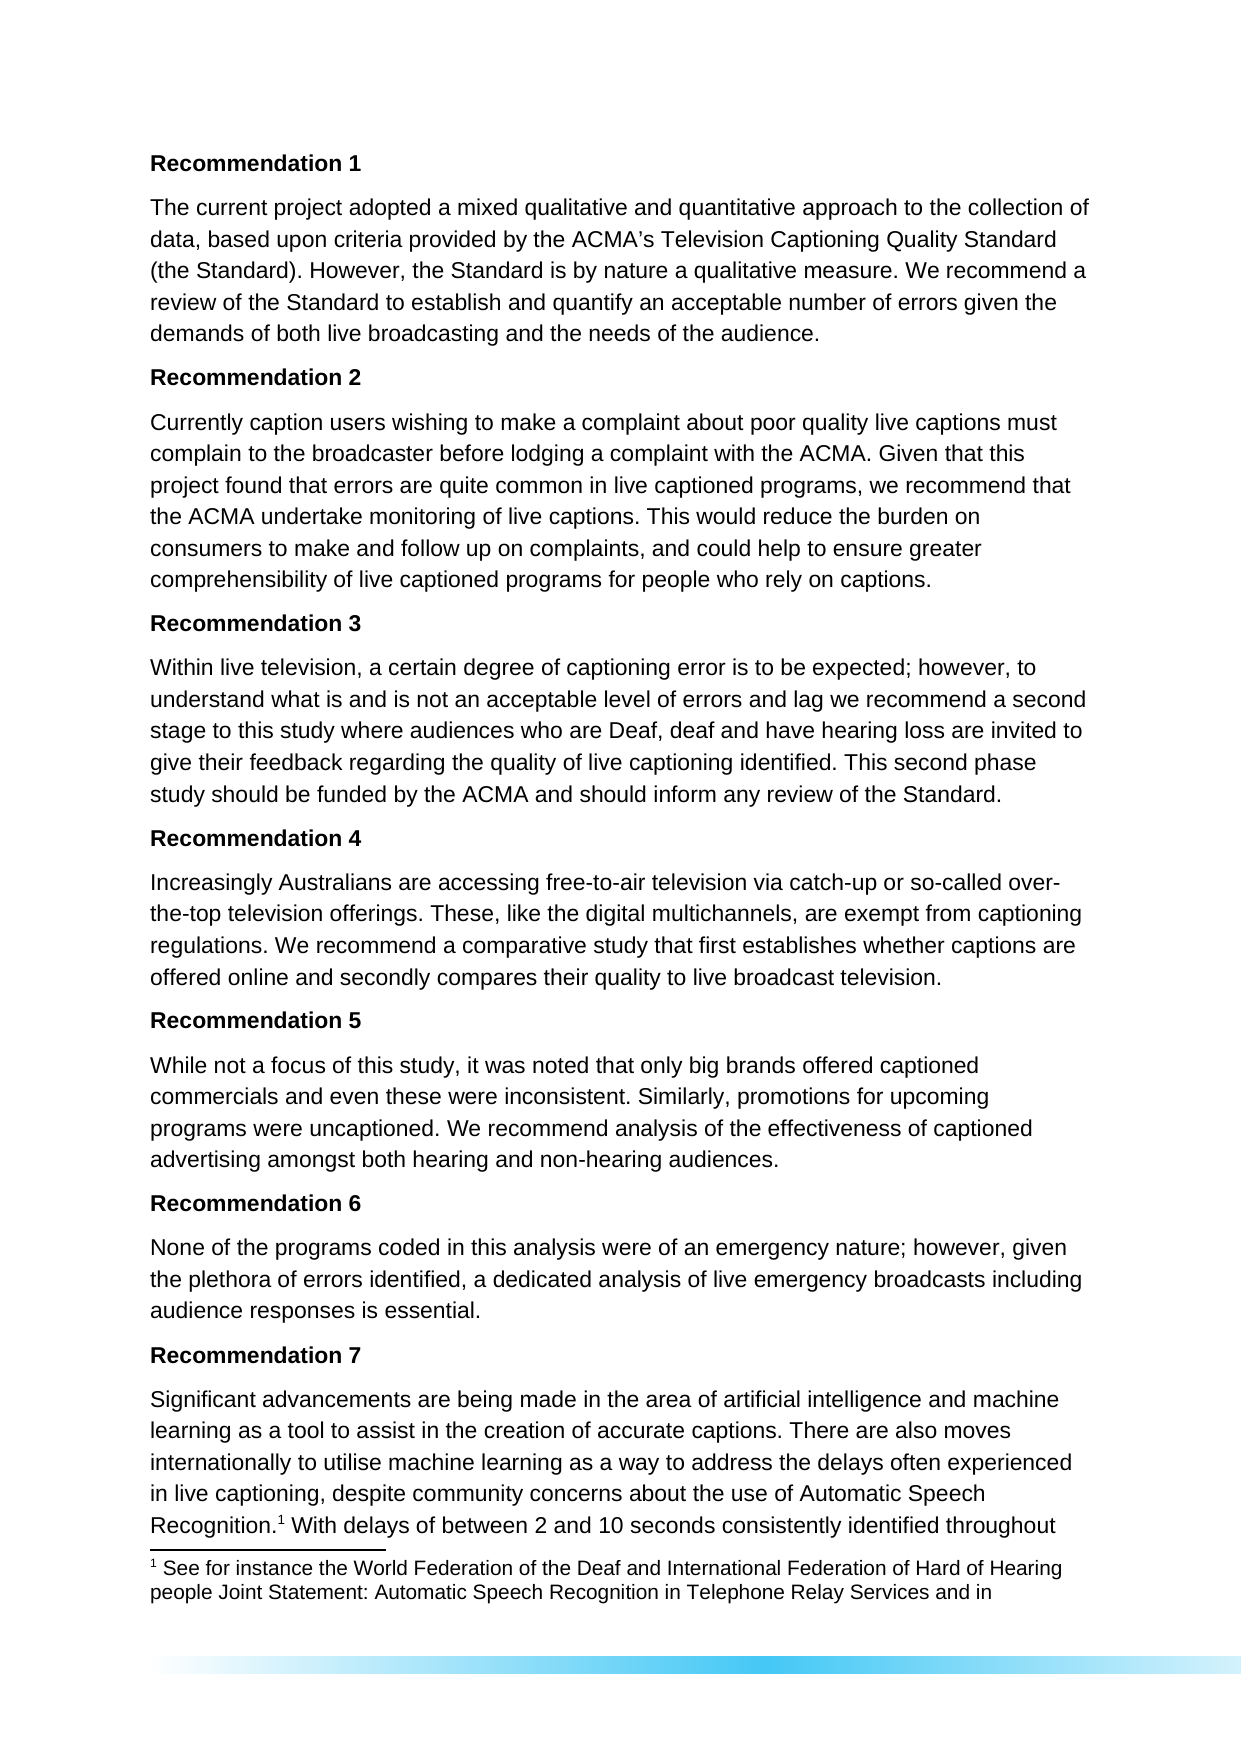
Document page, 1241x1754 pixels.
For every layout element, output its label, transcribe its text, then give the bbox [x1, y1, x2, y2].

text Recommendation 3 [150, 610, 1090, 637]
text Recommendation 2 [150, 364, 1090, 391]
text Within live television, a certain degree of captioning error is to be expected; however, to understand what is and is not an acceptable level of errors and lag we recommend a second stage to this study where audiences who are Deaf, deaf and have hearing loss are invited to give their feedback regarding the quality of live captioning identified. This second phase study should be funded by the ACMA and should inform any review of the Standard. [150, 654, 1090, 807]
text Recommendation 4 [150, 825, 1090, 851]
text None of the programs coded in this analysis were of an emergency nature; however, given the plethora of errors identified, a dedicated analysis of live emergency broadcasts including audience responses is essential. [150, 1234, 1090, 1324]
text While not a focus of this study, it was noted that only big brands offered captioned commercials and even these were inconsistent. Similarly, promotions for upcoming programs were uncaptioned. We recommend analysis of the effectiveness of captioned advertising amongst both hearing and non-hearing audiences. [150, 1052, 1090, 1173]
text Currently caption users wishing to make a complaint about poor quality live captions must complain to the broadcaster before lodging a complaint with the ACMA. Given that this project found that errors are quite common in live captioned programs, we recommend that the ACMA undertake monitoring of live captions. This would reduce the burden on consumers to make and follow up on complaints, and could help to ensure greater comprehensibility of live captioned programs for people who rely on captions. [150, 408, 1090, 593]
text Recommendation 1 [150, 150, 1090, 176]
text Recommendation 6 [150, 1190, 1090, 1217]
text The current project adopted a mixed qualitative and quantitative approach to the collection of data, based upon criteria provided by the ACMA’s Television Captioning Quality Standard (the Standard). However, the Standard is by nature a qualitative measure. We recommend a review of the Standard to establish and quantify an acceptable number of errors given the demands of both live broadcasting and the needs of the audience. [150, 194, 1090, 347]
text Recommendation 5 [150, 1007, 1090, 1034]
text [150, 1386, 1090, 1538]
text Increasingly Australians are accessing free-to-air television via catch-up or so-called over-the-top television offerings. These, like the digital multichannels, are exempt from captioning regulations. We recommend a comparative study that first establishes whether captions are offered online and secondly compares their quality to live broadcast television. [150, 869, 1090, 990]
text Recommendation 7 [150, 1342, 1090, 1368]
